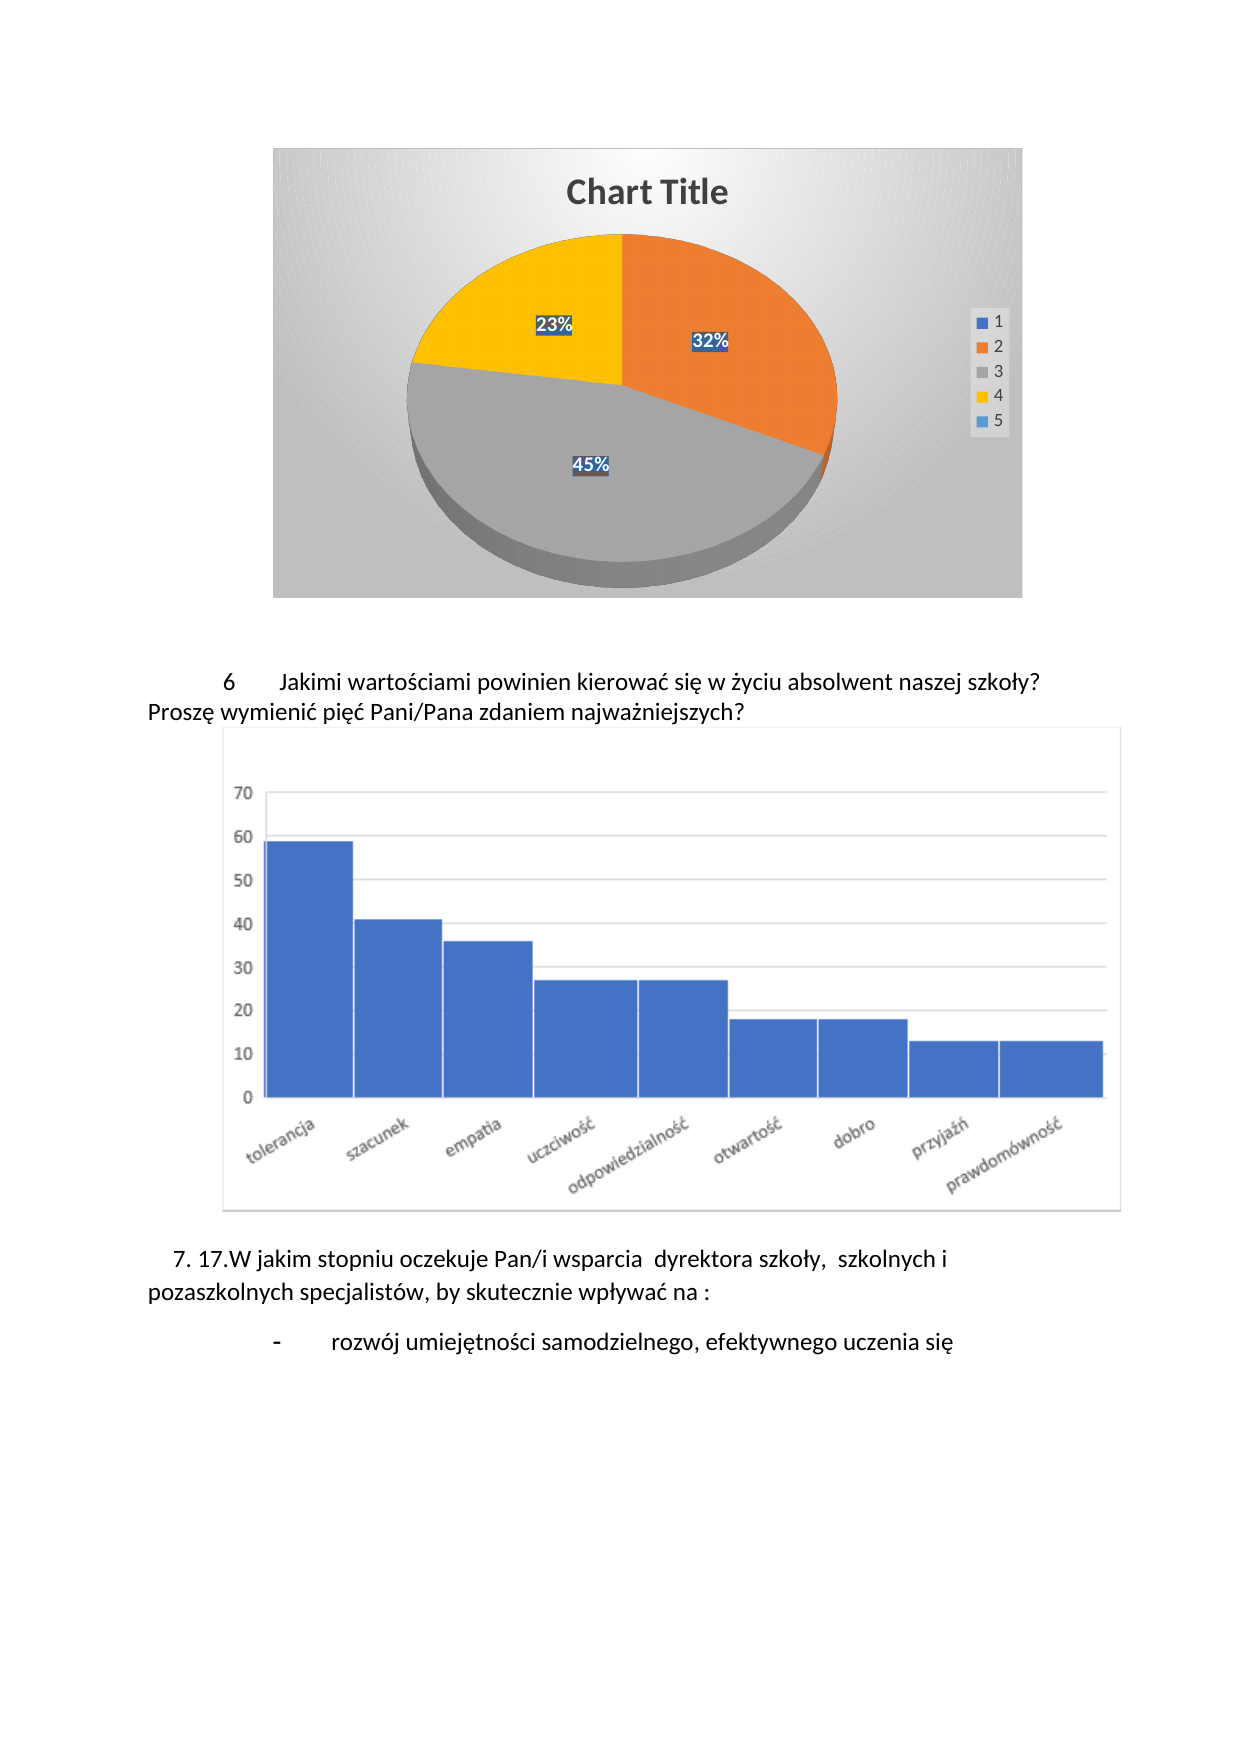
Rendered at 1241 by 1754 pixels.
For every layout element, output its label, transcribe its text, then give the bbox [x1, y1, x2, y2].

text 7. 17.W jakim stopniu oczekuje Pan/i wsparcia dyrektora szkoły, szkolnych i pozaszkolnych specjalistów, by skutecznie wpływać na : [148, 1243, 1093, 1307]
text 6 Jakimi wartościami powinien kierować się w życiu absolwent naszej szkoły? Proszę wymienić pięć Pani/Pana zdaniem najważniejszych? [148, 666, 1093, 727]
picture [222, 727, 1122, 1213]
text  rozwój umiejętności samodzielnego, efektywnego uczenia się [148, 1326, 1093, 1357]
